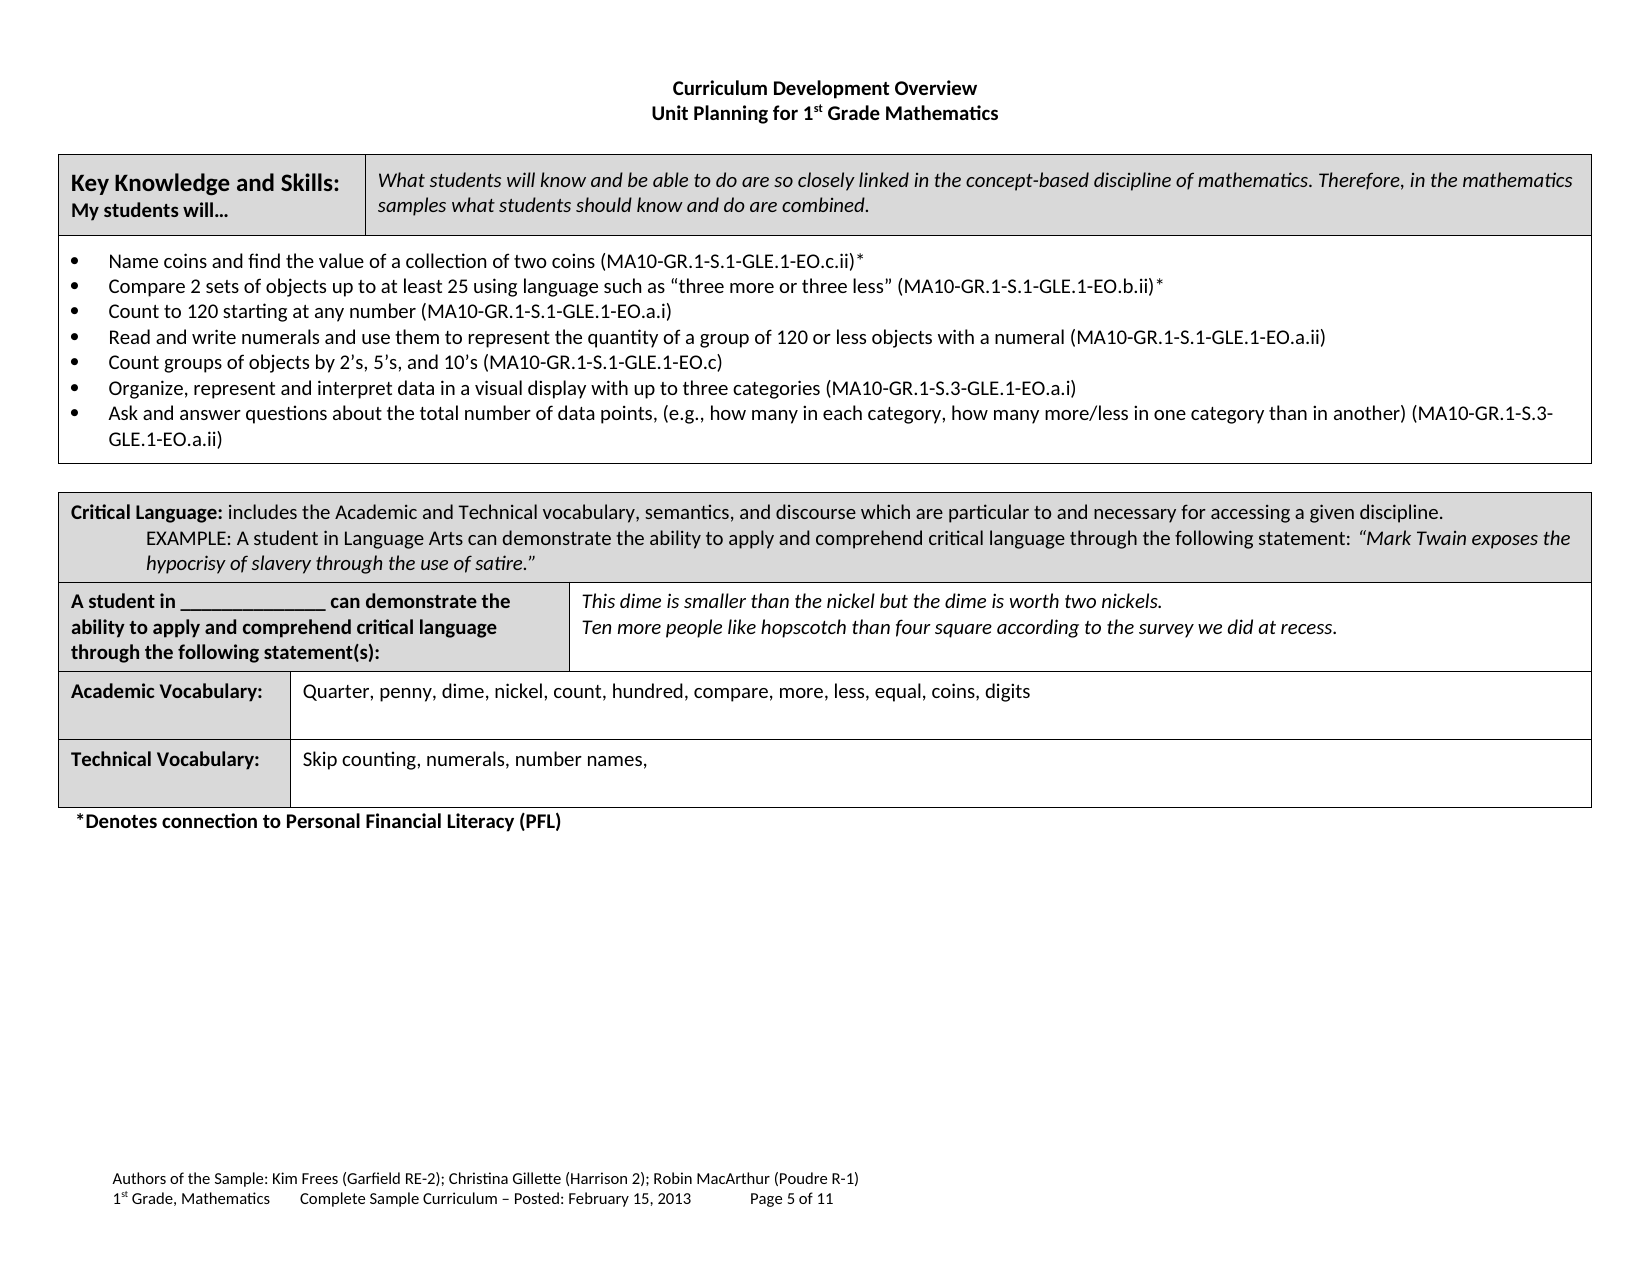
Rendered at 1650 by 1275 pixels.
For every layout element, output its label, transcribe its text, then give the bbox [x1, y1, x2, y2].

table_cell Academic Vocabulary: [59, 672, 290, 739]
table_header Critical Language: includes the Academic and Technical vocabulary, semantics, and discourse which are particular to and necessary for accessing a given discipline. EXAMPLE: A student in Language Arts can demonstrate the ability to apply and comprehend critical language through the following statement: “Mark Twain exposes the hypocrisy of slavery through the use of satire.” [59, 493, 1591, 582]
table_cell Skip counting, numerals, number names, [291, 740, 1591, 807]
table_cell Technical Vocabulary: [59, 740, 290, 807]
table_cell Quarter, penny, dime, nickel, count, hundred, compare, more, less, equal, coins, digits [291, 672, 1591, 739]
text *Denotes connection to Personal Financial Literacy (PFL) [75, 808, 1575, 833]
table_cell A student in ______________ can demonstrate the ability to apply and comprehend critical language through the following statement(s): [59, 583, 569, 671]
table_cell This dime is smaller than the nickel but the dime is worth two nickels. Ten more people like hopscotch than four square according to the survey we did at recess. [570, 583, 1591, 671]
table_header What students will know and be able to do are so closely linked in the concept-based discipline of mathematics. Therefore, in the mathematics samples what students should know and do are combined. [366, 155, 1591, 235]
table_header Key Knowledge and Skills: My students will… [59, 155, 365, 235]
table_cell Name coins and find the value of a collection of two coins (MA10-GR.1-S.1-GLE.1-EO.c.ii)* Compare 2 sets of objects up to at least 25 using language such as “three more or three less” (MA10-GR.1-S.1-GLE.1-EO.b.ii)* Count to 120 starting at any number (MA10-GR.1-S.1-GLE.1-EO.a.i) Read and write numerals and use them to represent the quantity of a group of 120 or less objects with a numeral (MA10-GR.1-S.1-GLE.1-EO.a.ii) Count groups of objects by 2’s, 5’s, and 10’s (MA10-GR.1-S.1-GLE.1-EO.c) Organize, represent and interpret data in a visual display with up to three categories (MA10-GR.1-S.3-GLE.1-EO.a.i) Ask and answer questions about the total number of data points, (e.g., how many in each category, how many more/less in one category than in another) (MA10-GR.1-S.3-GLE.1-EO.a.ii) [59, 236, 1591, 463]
